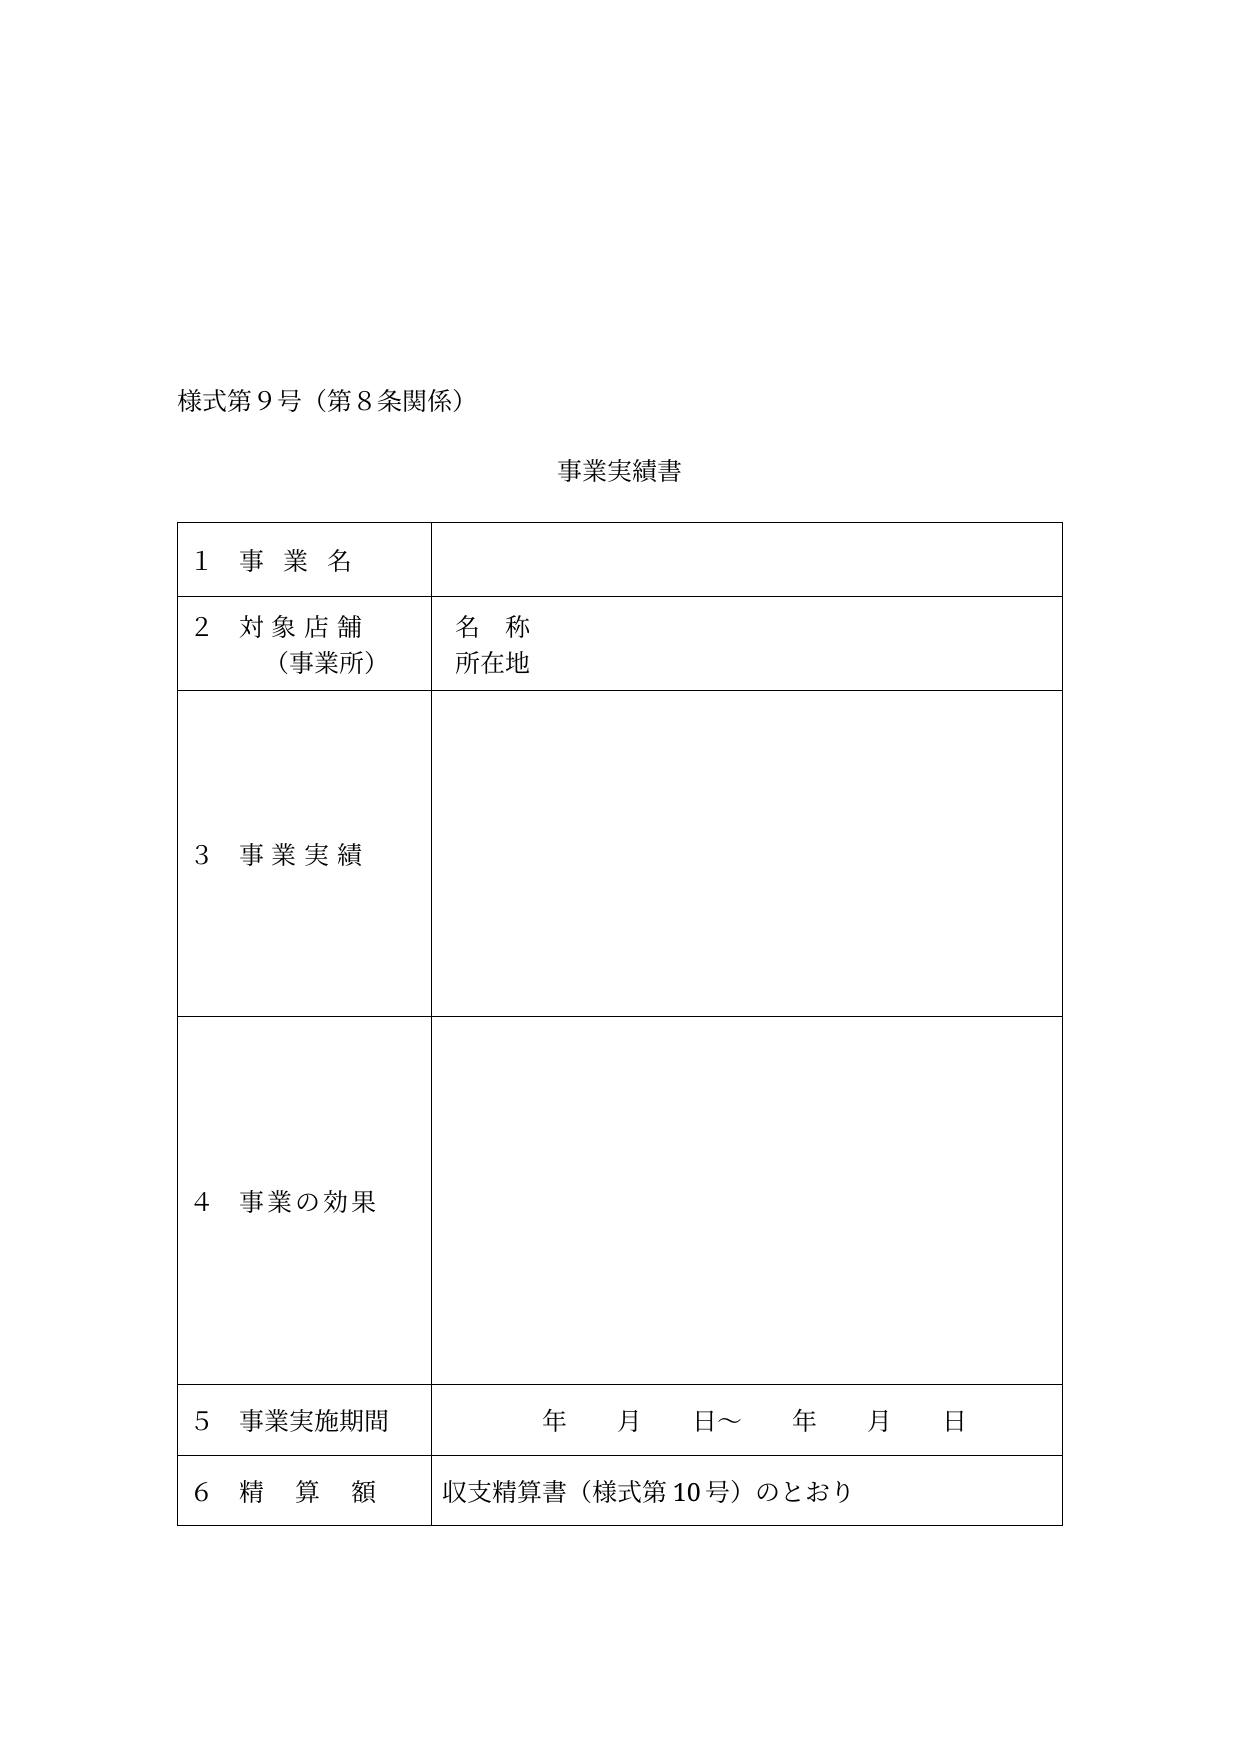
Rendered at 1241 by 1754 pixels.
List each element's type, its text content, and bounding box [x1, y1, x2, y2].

table_cell [432, 1017, 1062, 1384]
table_header １ 事 業 名 [178, 523, 431, 596]
text 様式第９号（第８条関係） [177, 382, 1063, 417]
table_cell 年 月 日～ 年 月 日 [432, 1385, 1062, 1454]
table_cell ４ 事業の効果 [178, 1017, 431, 1384]
table_cell ６ 精 算 額 [178, 1456, 431, 1525]
text 事業実績書 [177, 452, 1063, 487]
table_header [432, 523, 1062, 596]
table_cell 名 称 所在地 [432, 597, 1062, 690]
table_cell ３ 事業実績 [178, 691, 431, 1016]
table_cell ５ 事業実施期間 [178, 1385, 431, 1454]
table_cell ２ 対象店舗 （事業所） [178, 597, 431, 690]
table_cell 収支精算書（様式第10号）のとおり [432, 1456, 1062, 1525]
table_cell [432, 691, 1062, 1016]
